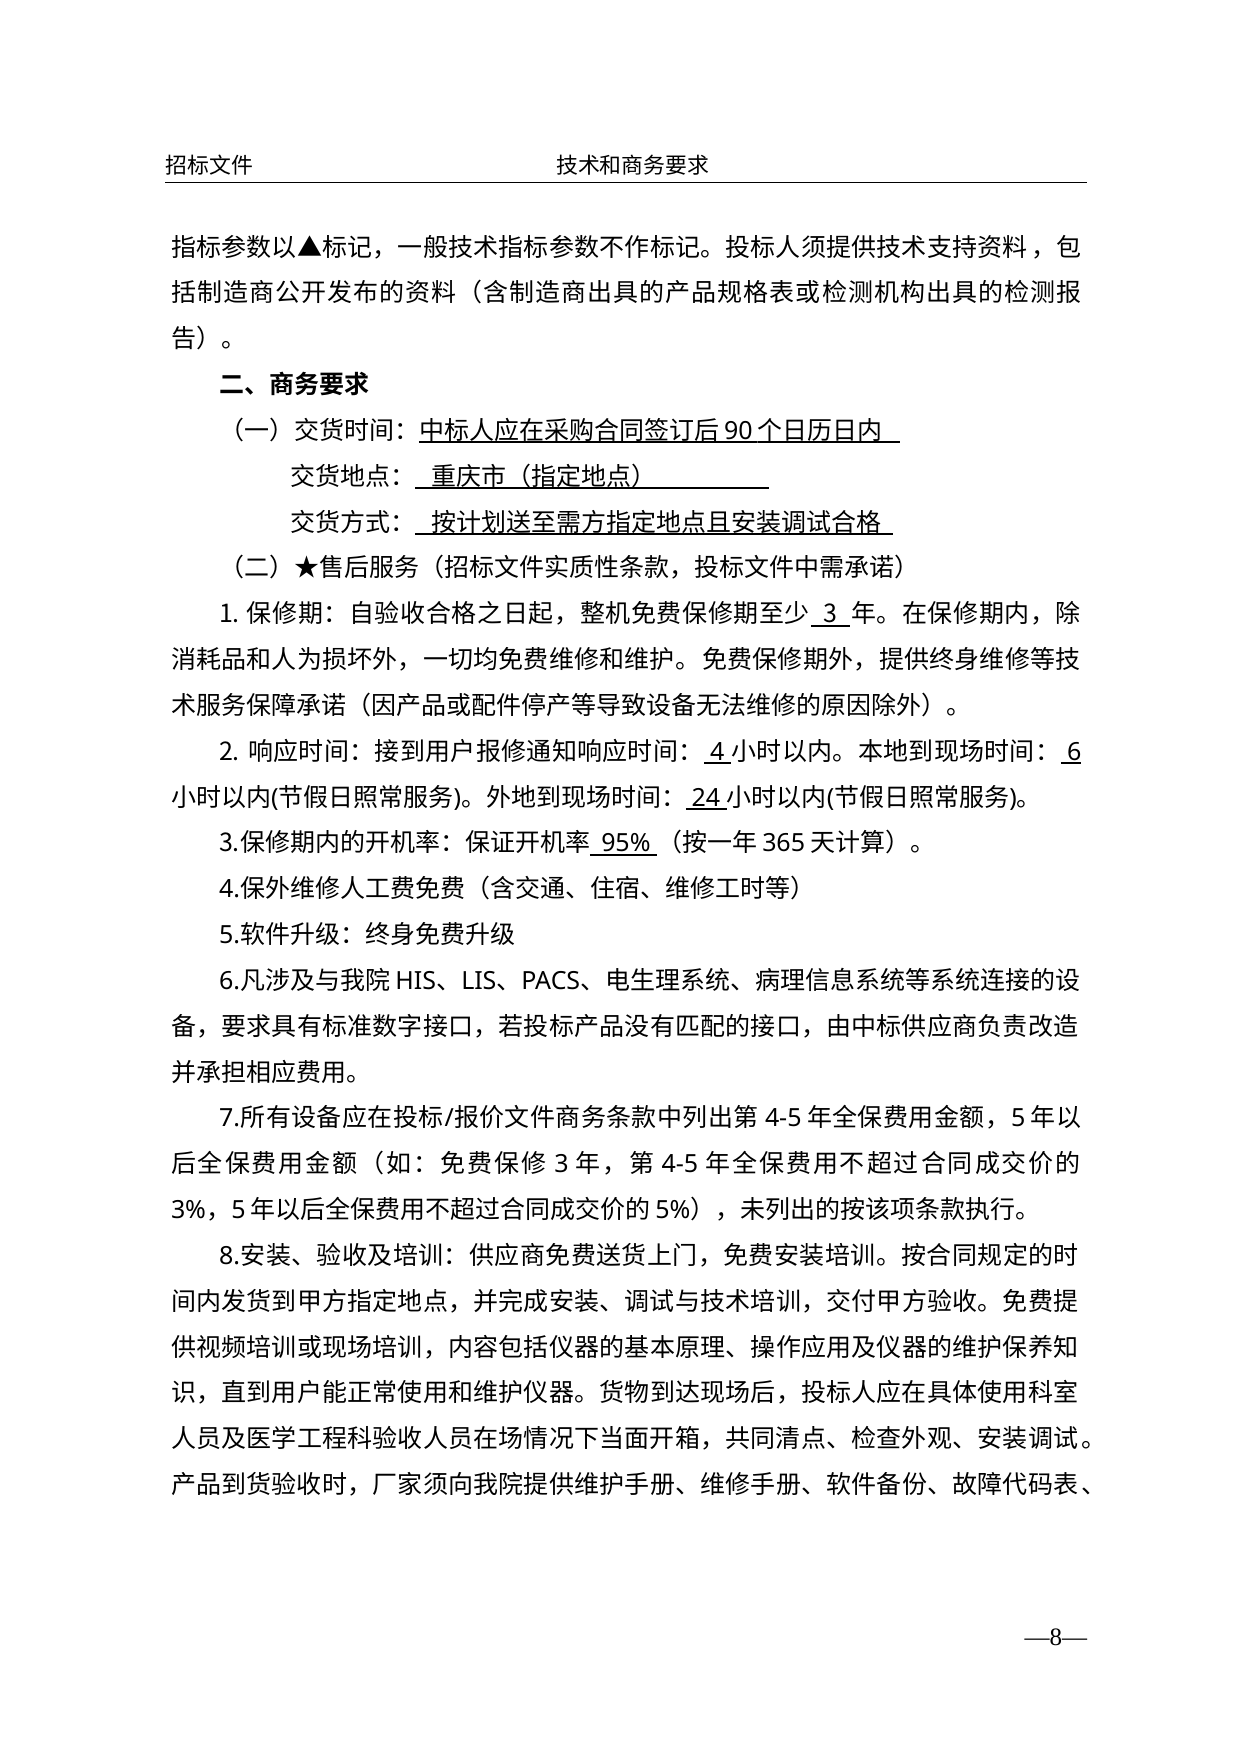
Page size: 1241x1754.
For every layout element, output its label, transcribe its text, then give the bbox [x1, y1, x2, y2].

text （二）★售后服务（招标文件实质性条款，投标文件中需承诺） [171, 540, 1081, 586]
text 4.保外维修人工费免费（含交通、住宿、维修工时等） [171, 861, 1081, 907]
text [171, 219, 1081, 357]
text 6.凡涉及与我院HIS、LIS、PACS、电生理系统、病理信息系统等系统连接的设备，要求具有标准数字接口，若投标产品没有匹配的接口，由中标供应商负责改造并承担相应费用。 [171, 953, 1081, 1090]
text 交货地点： 重庆市（指定地点） [171, 448, 1081, 494]
text （一）交货时间：中标人应在采购合同签订后90个日历日内 [171, 403, 1081, 448]
text 5.软件升级：终身免费升级 [171, 907, 1081, 953]
text 二、商务要求 [171, 357, 1081, 403]
text 1. 保修期：自验收合格之日起，整机免费保修期至少 3 年。在保修期内，除消耗品和人为损坏外，一切均免费维修和维护。免费保修期外，提供终身维修等技术服务保障承诺（因产品或配件停产等导致设备无法维修的原因除外）。 [171, 586, 1081, 723]
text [171, 1228, 1081, 1503]
text 2. 响应时间：接到用户报修通知响应时间： 4 小时以内。本地到现场时间： 6 小时以内(节假日照常服务)。外地到现场时间： 24 小时以内(节假日照常服务)。 [171, 723, 1081, 815]
text 7.所有设备应在投标/报价文件商务条款中列出第4-5年全保费用金额，5年以后全保费用金额（如：免费保修3年，第4-5年全保费用不超过合同成交价的3%，5年以后全保费用不超过合同成交价的5%），未列出的按该项条款执行。 [171, 1090, 1081, 1228]
text 3.保修期内的开机率：保证开机率 95% （按一年365天计算）。 [171, 815, 1081, 861]
text 交货方式： 按计划送至需方指定地点且安装调试合格 [171, 494, 1081, 540]
